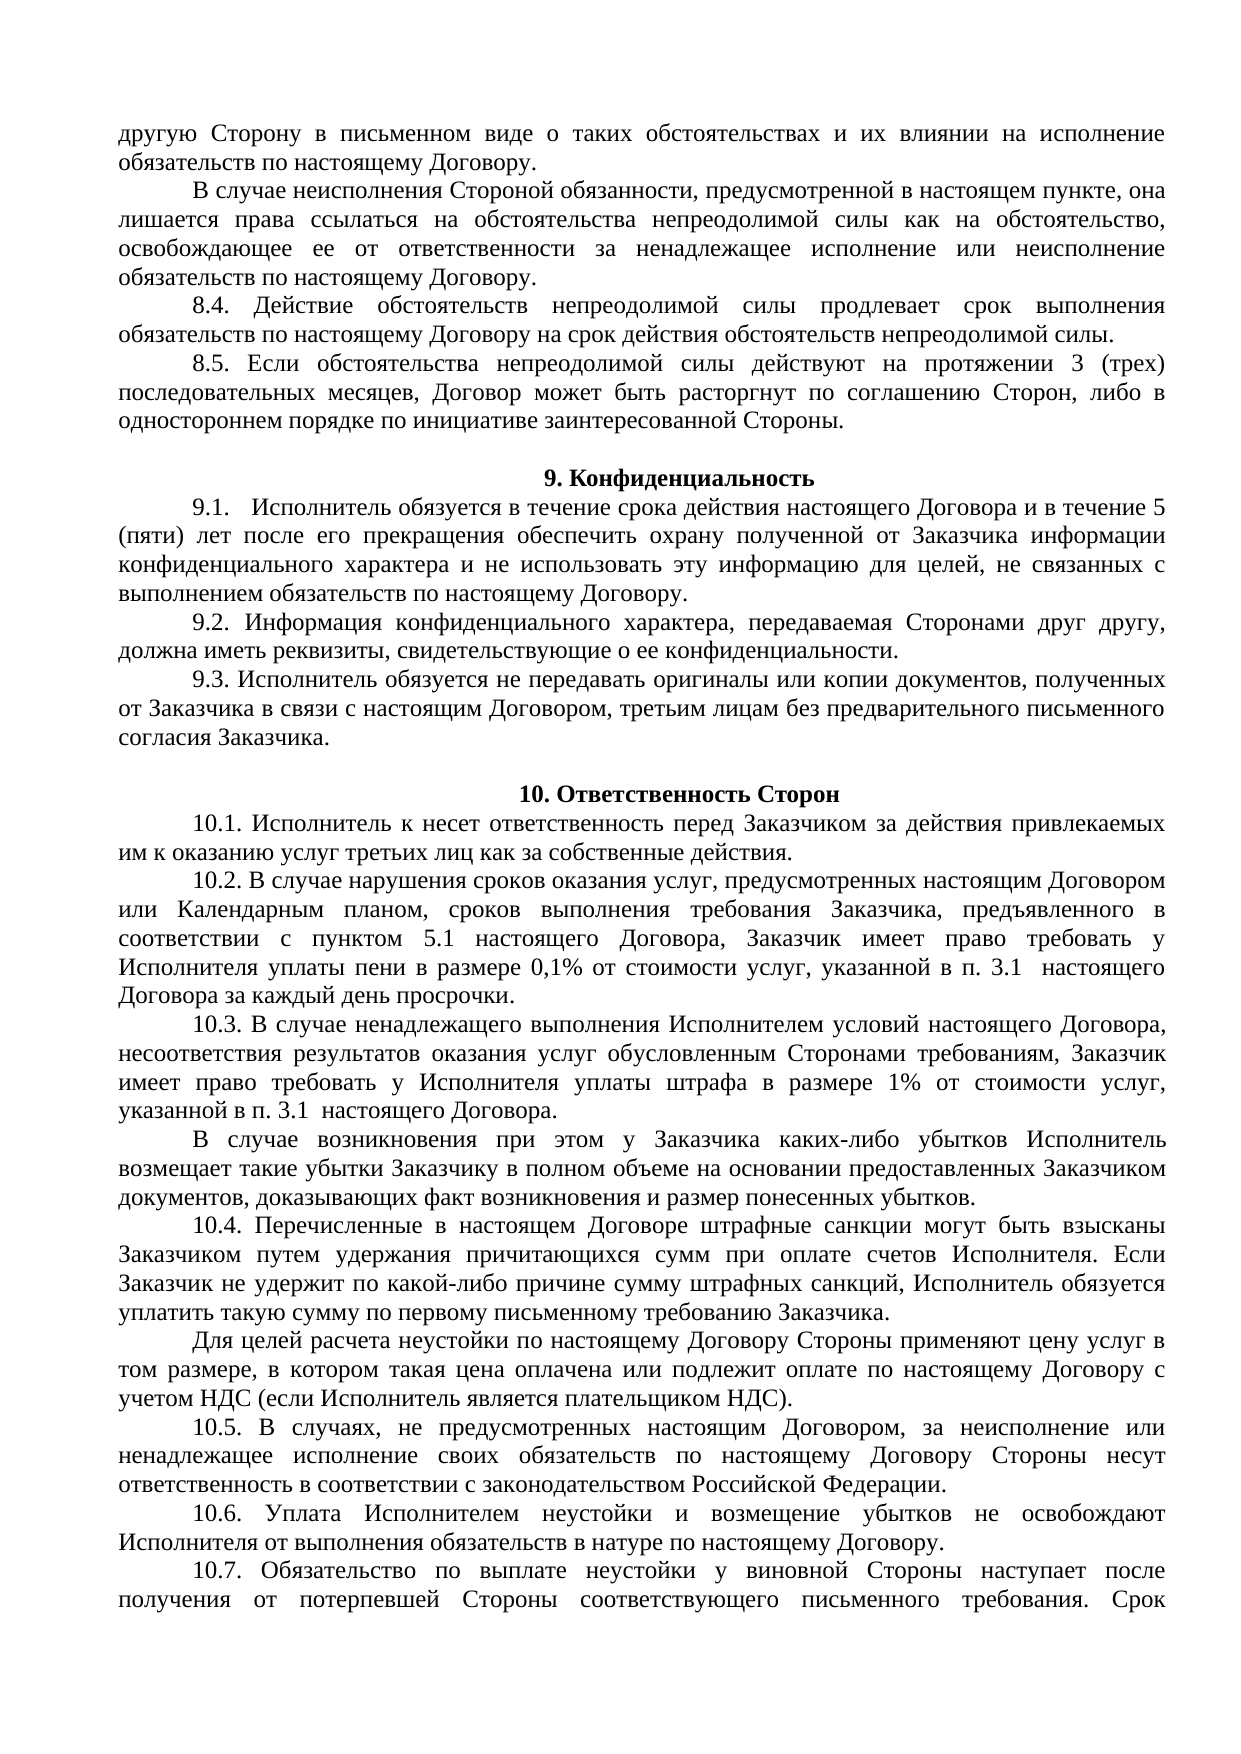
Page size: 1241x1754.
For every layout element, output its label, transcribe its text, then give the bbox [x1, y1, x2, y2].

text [118, 118, 1167, 176]
text В случае неисполнения Стороной обязанности, предусмотренной в настоящем пункте, она лишается права ссылаться на обстоятельства непреодолимой силы как на обстоятельство, освобождающее ее от ответственности за ненадлежащее исполнение или неисполнение обязательств по настоящему Договору. [118, 176, 1167, 291]
subtitle 9. Конфиденциальность [118, 463, 1167, 492]
text Для целей расчета неустойки по настоящему Договору Стороны применяют цену услуг в том размере, в котором такая цена оплачена или подлежит оплате по настоящему Договору с учетом НДС (если Исполнитель является плательщиком НДС). [118, 1326, 1167, 1412]
list Информация конфиденциального характера, передаваемая Сторонами друг другу, должна иметь реквизиты, свидетельствующие о ее конфиденциальности. [118, 607, 1167, 664]
text 8.4. Действие обстоятельств непреодолимой силы продлевает срок выполнения обязательств по настоящему Договору на срок действия обстоятельств непреодолимой силы. [118, 291, 1167, 348]
text 10.3. В случае ненадлежащего выполнения Исполнителем условий настоящего Договора, несоответствия результатов оказания услуг обусловленным Сторонами требованиям, Заказчик имеет право требовать у Исполнителя уплаты штрафа в размере 1% от стоимости услуг, указанной в п. 3.1 настоящего Договора. [118, 1009, 1167, 1124]
text 8.5. Если обстоятельства непреодолимой силы действуют на протяжении 3 (трех) последовательных месяцев, Договор может быть расторгнут по соглашению Сторон, либо в одностороннем порядке по инициативе заинтересованной Стороны. [118, 348, 1167, 434]
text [118, 1556, 1167, 1613]
text В случае возникновения при этом у Заказчика каких-либо убытков Исполнитель возмещает такие убытки Заказчику в полном объеме на основании предоставленных Заказчиком документов, доказывающих факт возникновения и размер понесенных убытков. [118, 1124, 1167, 1211]
text 10.5. В случаях, не предусмотренных настоящим Договором, за неисполнение или ненадлежащее исполнение своих обязательств по настоящему Договору Стороны несут ответственность в соответствии с законодательством Российской Федерации. [118, 1412, 1167, 1498]
text 10.2. В случае нарушения сроков оказания услуг, предусмотренных настоящим Договором или Календарным планом, сроков выполнения требования Заказчика, предъявленного в соответствии с пунктом 5.1 настоящего Договора, Заказчик имеет право требовать у Исполнителя уплаты пени в размере 0,1% от стоимости услуг, указанной в п. 3.1 настоящего Договора за каждый день просрочки. [118, 866, 1167, 1009]
subtitle 10. Ответственность Сторон [118, 779, 1167, 808]
list Исполнитель обязуется в течение срока действия настоящего Договора и в течение 5 (пяти) лет после его прекращения обеспечить охрану полученной от Заказчика информации конфиденциального характера и не использовать эту информацию для целей, не связанных с выполнением обязательств по настоящему Договору. [118, 492, 1167, 607]
text 10.6. Уплата Исполнителем неустойки и возмещение убытков не освобождают Исполнителя от выполнения обязательств в натуре по настоящему Договору. [118, 1498, 1167, 1556]
text 10.1. Исполнитель к несет ответственность перед Заказчиком за действия привлекаемых им к оказанию услуг третьих лиц как за собственные действия. [118, 808, 1167, 866]
text 9.3. Исполнитель обязуется не передавать оригиналы или копии документов, полученных от Заказчика в связи с настоящим Договором, третьим лицам без предварительного письменного согласия Заказчика. [118, 664, 1167, 751]
text 10.4. Перечисленные в настоящем Договоре штрафные санкции могут быть взысканы Заказчиком путем удержания причитающихся сумм при оплате счетов Исполнителя. Если Заказчик не удержит по какой-либо причине сумму штрафных санкций, Исполнитель обязуется уплатить такую сумму по первому письменному требованию Заказчика. [118, 1211, 1167, 1326]
